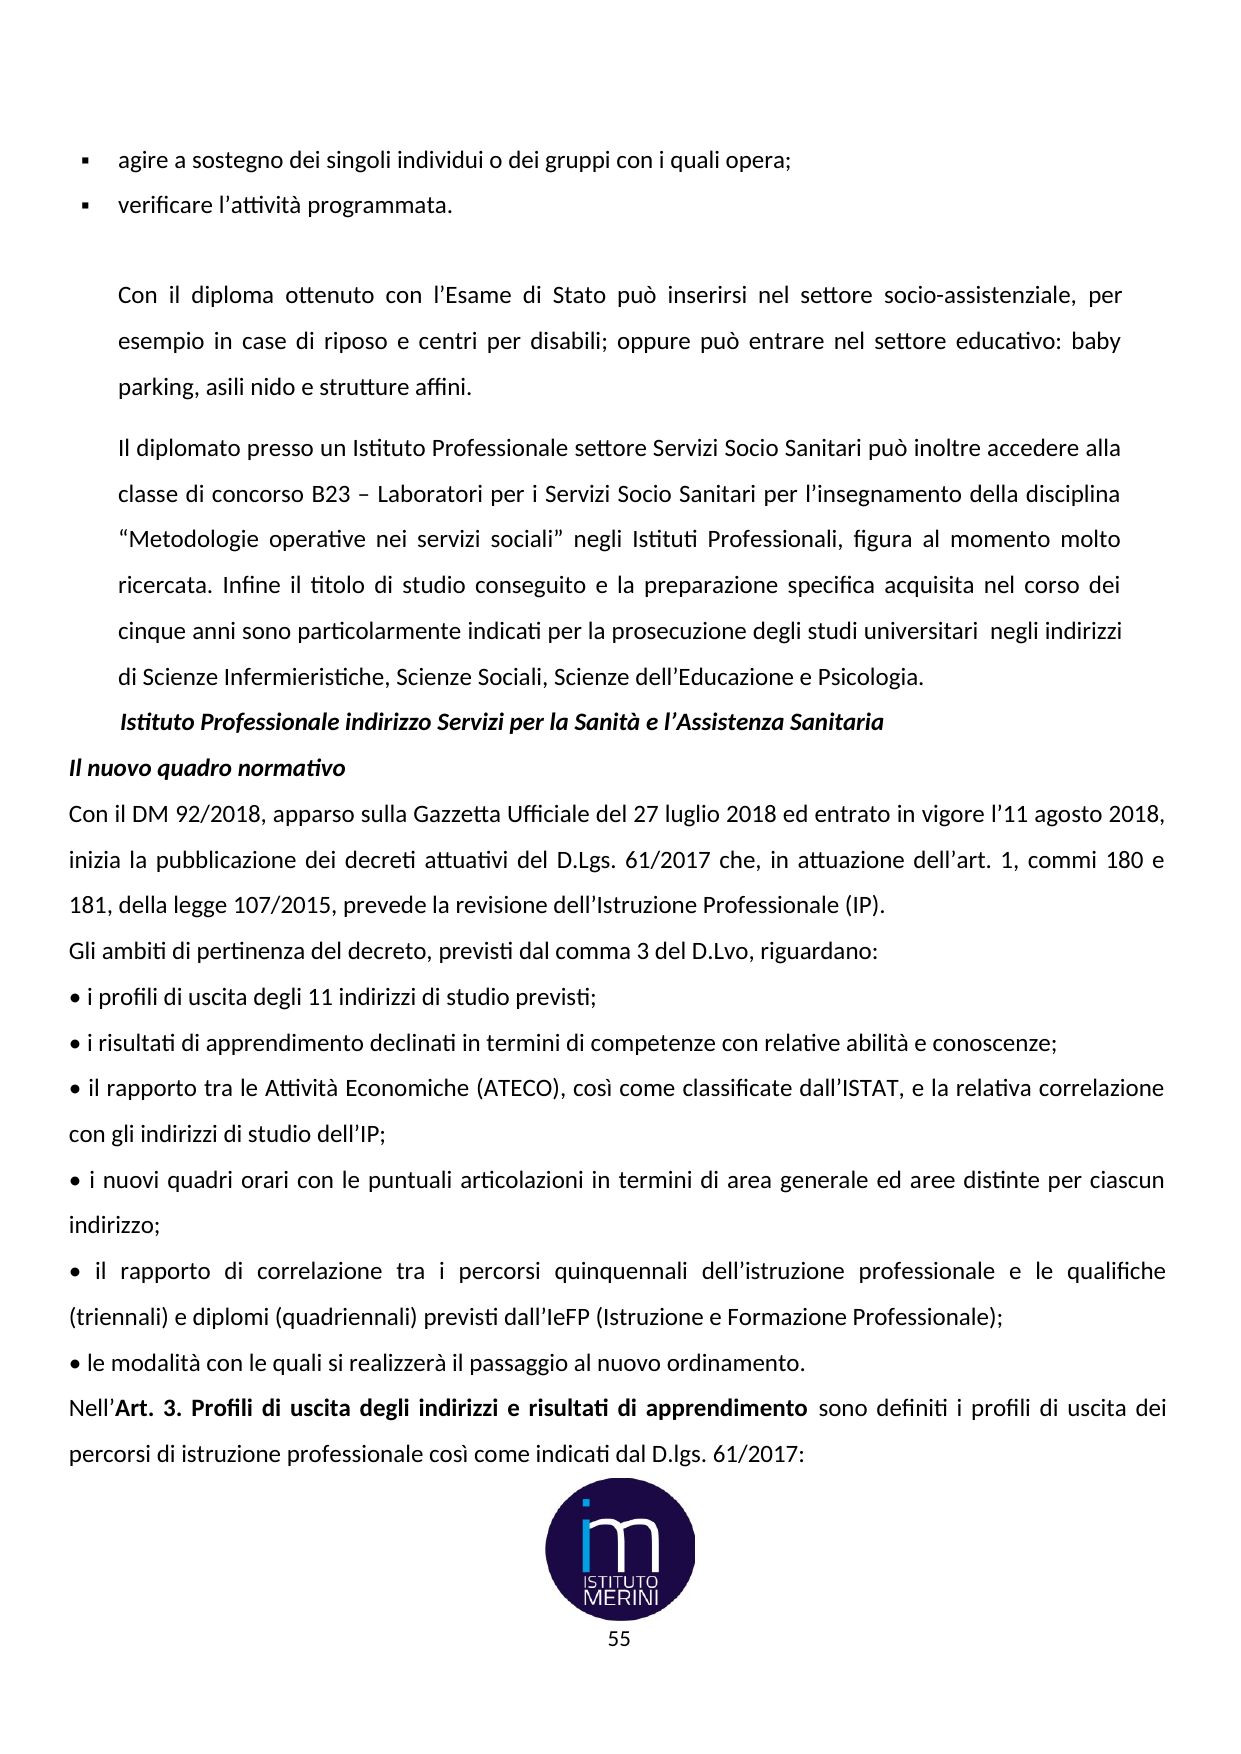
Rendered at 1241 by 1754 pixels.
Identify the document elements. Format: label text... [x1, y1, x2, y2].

list agire a sostegno dei singoli individui o dei gruppi con i quali opera; [80, 144, 1167, 174]
text • il rapporto di correlazione tra i percorsi quinquennali dell’istruzione professionale e le qualifiche (triennali) e diplomi (quadriennali) previsti dall’IeFP (Istruzione e Formazione Professionale); [69, 1255, 1167, 1332]
text Il diplomato presso un Istituto Professionale settore Servizi Socio Sanitari può inoltre accedere alla classe di concorso B23 – Laboratori per i Servizi Socio Sanitari per l’insegnamento della disciplina “Metodologie operative nei servizi sociali” negli Istituti Professionali, figura al momento molto ricercata. Infine il titolo di studio conseguito e la preparazione specifica acquisita nel corso dei cinque anni sono particolarmente indicati per la prosecuzione degli studi universitari negli indirizzi di Scienze Infermieristiche, Scienze Sociali, Scienze dell’Educazione e Psicologia. [118, 432, 1123, 691]
text Gli ambiti di pertinenza del decreto, previsti dal comma 3 del D.Lvo, riguardano: [69, 935, 1167, 966]
text Con il DM 92/2018, apparso sulla Gazzetta Ufficiale del 27 luglio 2018 ed entrato in vigore l’11 agosto 2018, inizia la pubblicazione dei decreti attuativi del D.Lgs. 61/2017 che, in attuazione dell’art. 1, commi 180 e 181, della legge 107/2015, prevede la revisione dell’Istruzione Professionale (IP). [69, 798, 1167, 920]
text • i risultati di apprendimento declinati in termini di competenze con relative abilità e conoscenze; [69, 1027, 1167, 1057]
text • il rapporto tra le Attività Economiche (ATECO), così come classificate dall’ISTAT, e la relativa correlazione con gli indirizzi di studio dell’IP; [69, 1072, 1167, 1149]
text Il nuovo quadro normativo [69, 752, 1167, 783]
text • i profili di uscita degli 11 indirizzi di studio previsti; [69, 981, 1167, 1011]
list verificare l’attività programmata. [80, 189, 1167, 220]
picture [545, 1478, 695, 1621]
text Con il diploma ottenuto con l’Esame di Stato può inserirsi nel settore socio-assistenziale, per esempio in case di riposo e centri per disabili; oppure può entrare nel settore educativo: baby parking, asili nido e strutture affini. [118, 279, 1123, 401]
text Nell’Art. 3. Profili di uscita degli indirizzi e risultati di apprendimento sono definiti i profili di uscita dei percorsi di istruzione professionale così come indicati dal D.lgs. 61/2017: [69, 1392, 1167, 1469]
text • i nuovi quadri orari con le puntuali articolazioni in termini di area generale ed aree distinte per ciascun indirizzo; [69, 1164, 1167, 1240]
text Istituto Professionale indirizzo Servizi per la Sanità e l’Assistenza Sanitaria [69, 707, 1167, 737]
text • le modalità con le quali si realizzerà il passaggio al nuovo ordinamento. [69, 1347, 1167, 1377]
